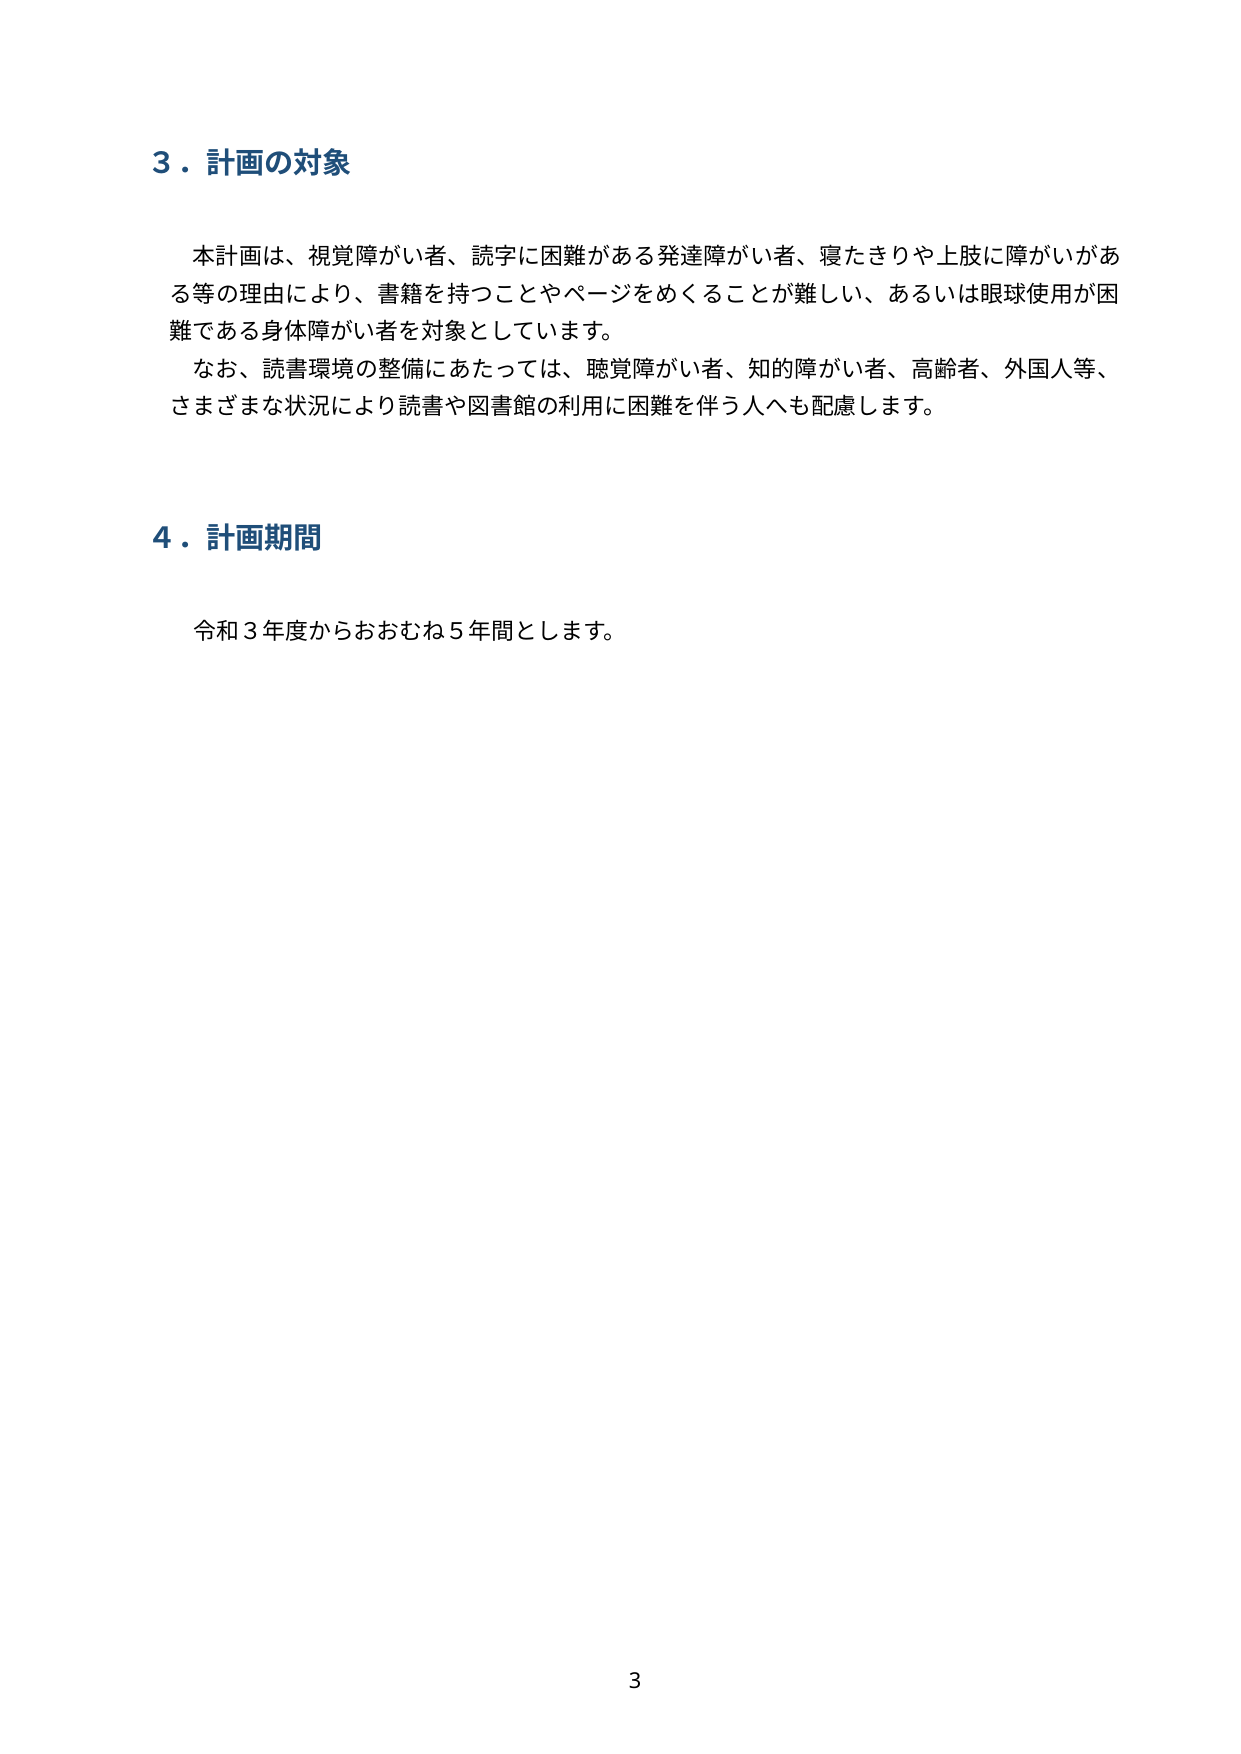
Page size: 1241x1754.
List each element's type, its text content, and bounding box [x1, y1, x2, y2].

text なお、読書環境の整備にあたっては、聴覚障がい者、知的障がい者、高齢者、外国人等、さまざまな状況により読書や図書館の利用に困難を伴う人へも配慮します。 [169, 348, 1122, 423]
text ４．計画期間 [148, 498, 1122, 573]
text 令和３年度からおおむね５年間とします。 [162, 611, 1122, 648]
text 本計画は、視覚障がい者、読字に困難がある発達障がい者、寝たきりや上肢に障がいがある等の理由により、書籍を持つことやページをめくることが難しい、あるいは眼球使用が困難である身体障がい者を対象としています。 [169, 236, 1122, 348]
text ３．計画の対象 [148, 123, 1122, 198]
